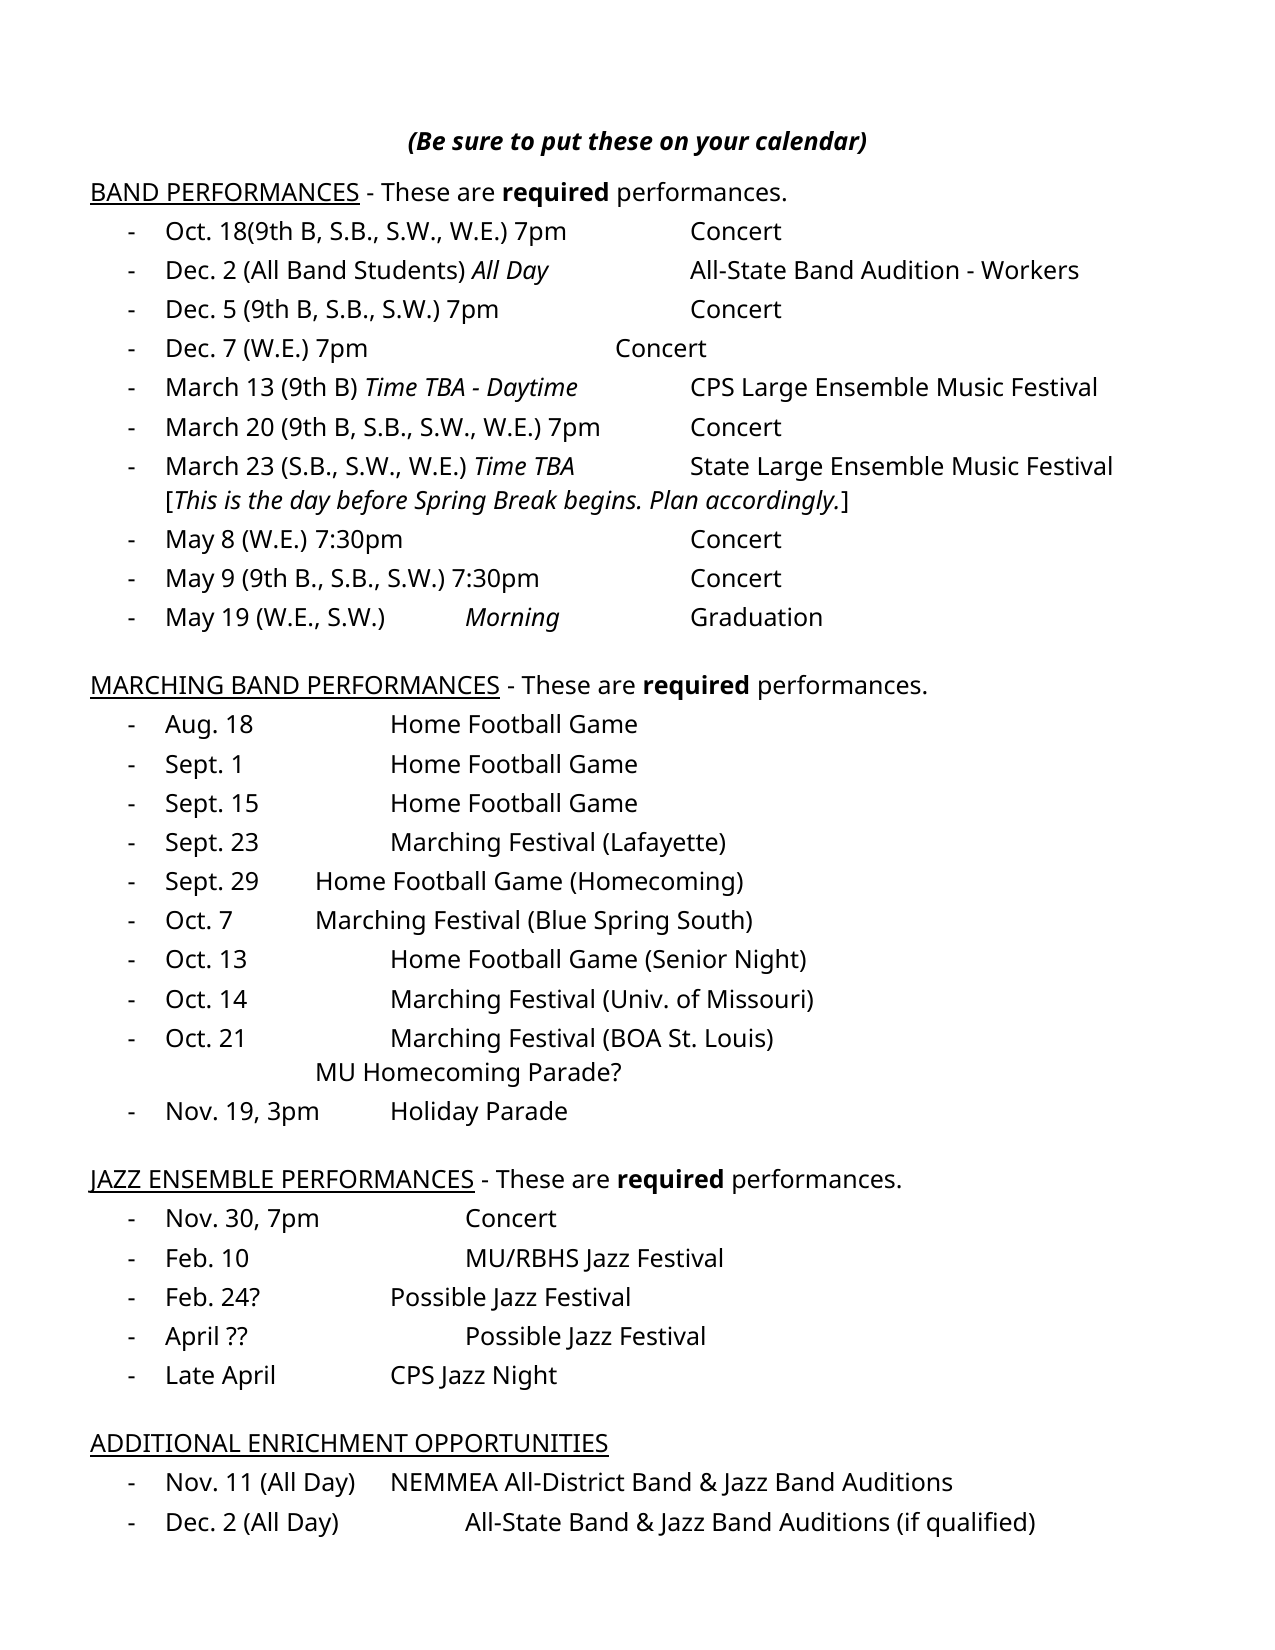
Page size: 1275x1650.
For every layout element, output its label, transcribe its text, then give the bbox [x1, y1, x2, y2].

list Late April CPS Jazz Night [127, 1358, 1185, 1392]
list Nov. 19, 3pm Holiday Parade [127, 1094, 1185, 1128]
text JAZZ ENSEMBLE PERFORMANCES - These are required performances. [90, 1162, 1185, 1196]
list Dec. 5 (9th B, S.B., S.W.) 7pm Concert [127, 292, 1185, 326]
list May 19 (W.E., S.W.) Morning Graduation [127, 600, 1185, 634]
list Oct. 13 Home Football Game (Senior Night) [127, 942, 1185, 976]
list Feb. 10 MU/RBHS Jazz Festival [127, 1240, 1185, 1274]
list April ?? Possible Jazz Festival [127, 1318, 1185, 1353]
list May 8 (W.E.) 7:30pm Concert [127, 522, 1185, 556]
list Nov. 11 (All Day) NEMMEA All-District Band & Jazz Band Auditions [127, 1465, 1185, 1499]
text (Be sure to put these on your calendar) [90, 123, 1185, 157]
text MU Homecoming Parade? [90, 1054, 1185, 1089]
list Sept. 15 Home Football Game [127, 786, 1185, 819]
list Dec. 2 (All Day) All-State Band & Jazz Band Auditions (if qualified) [127, 1504, 1185, 1538]
list Aug. 18 Home Football Game [127, 707, 1185, 741]
list Sept. 1 Home Football Game [127, 746, 1185, 780]
list Sept. 23 Marching Festival (Lafayette) [127, 825, 1185, 859]
list Nov. 30, 7pm Concert [127, 1201, 1185, 1235]
list Dec. 7 (W.E.) 7pm Concert [127, 331, 1185, 365]
list March 23 (S.B., S.W., W.E.) Time TBA State Large Ensemble Music Festival [127, 448, 1185, 482]
list Feb. 24? Possible Jazz Festival [127, 1279, 1185, 1313]
text BAND PERFORMANCES - These are required performances. [90, 174, 1185, 208]
list Oct. 21 Marching Festival (BOA St. Louis) [127, 1021, 1185, 1054]
list Sept. 29 Home Football Game (Homecoming) [127, 864, 1185, 898]
list May 9 (9th B., S.B., S.W.) 7:30pm Concert [127, 561, 1185, 595]
list Dec. 2 (All Band Students) All Day All-State Band Audition - Workers [127, 252, 1185, 287]
text [This is the day before Spring Break begins. Plan accordingly.] [165, 482, 1185, 516]
list Oct. 7 Marching Festival (Blue Spring South) [127, 903, 1185, 937]
list March 20 (9th B, S.B., S.W., W.E.) 7pm Concert [127, 409, 1185, 443]
text MARCHING BAND PERFORMANCES - These are required performances. [90, 668, 1185, 702]
list Oct. 14 Marching Festival (Univ. of Missouri) [127, 981, 1185, 1015]
text ADDITIONAL ENRICHMENT OPPORTUNITIES [90, 1426, 1185, 1460]
list March 13 (9th B) Time TBA - Daytime CPS Large Ensemble Music Festival [127, 370, 1185, 404]
list Oct. 18(9th B, S.B., S.W., W.E.) 7pm Concert [127, 213, 1185, 247]
